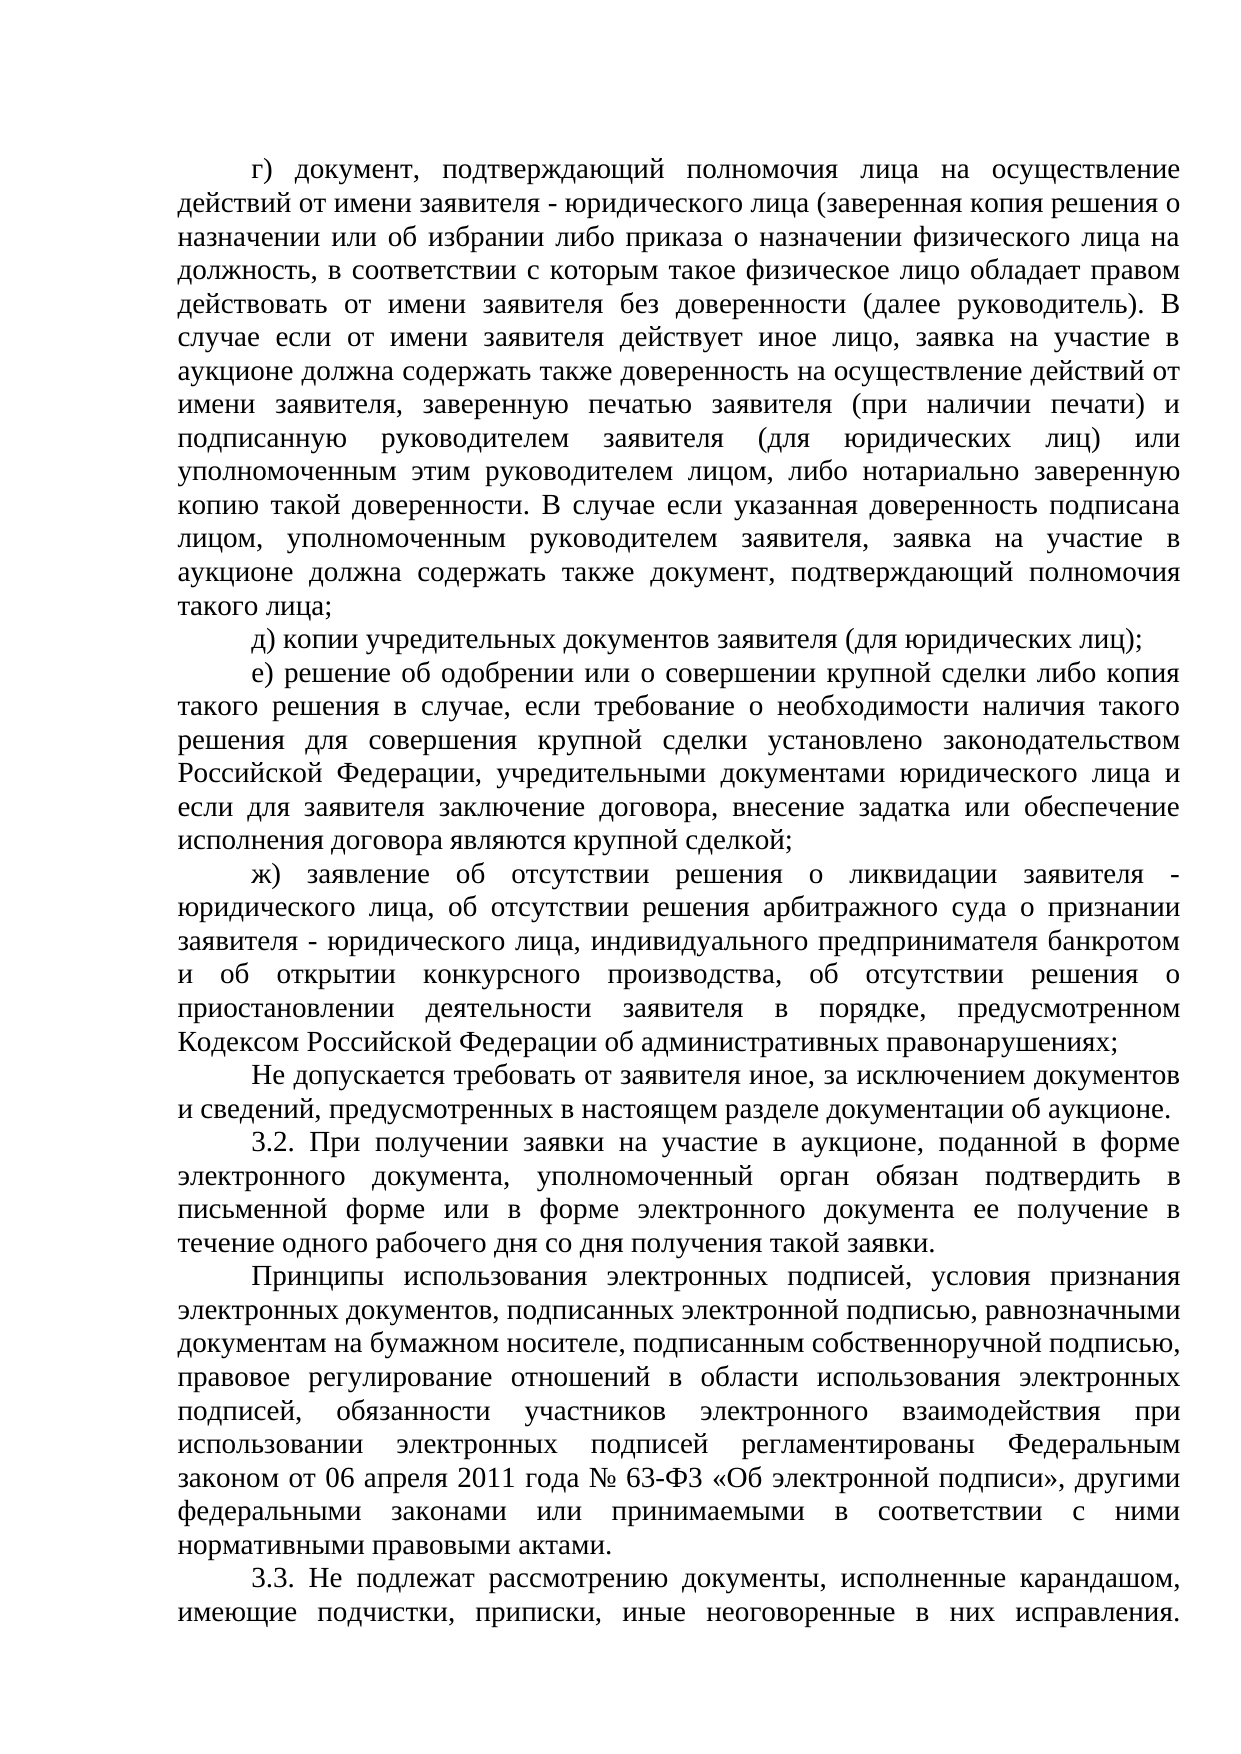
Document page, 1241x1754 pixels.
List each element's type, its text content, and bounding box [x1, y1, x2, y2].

text д) копии учредительных документов заявителя (для юридических лиц); [177, 621, 1181, 655]
text ж) заявление об отсутствии решения о ликвидации заявителя - юридического лица, об отсутствии решения арбитражного суда о признании заявителя - юридического лица, индивидуального предпринимателя банкротом и об открытии конкурсного производства, об отсутствии решения о приостановлении деятельности заявителя в порядке, предусмотренном Кодексом Российской Федерации об административных правонарушениях; [177, 856, 1181, 1057]
text 3.2. При получении заявки на участие в аукционе, поданной в форме электронного документа, уполномоченный орган обязан подтвердить в письменной форме или в форме электронного документа ее получение в течение одного рабочего дня со дня получения такой заявки. [177, 1124, 1181, 1258]
text г) документ, подтверждающий полномочия лица на осуществление действий от имени заявителя - юридического лица (заверенная копия решения о назначении или об избрании либо приказа о назначении физического лица на должность, в соответствии с которым такое физическое лицо обладает правом действовать от имени заявителя без доверенности (далее руководитель). В случае если от имени заявителя действует иное лицо, заявка на участие в аукционе должна содержать также доверенность на осуществление действий от имени заявителя, заверенную печатью заявителя (при наличии печати) и подписанную руководителем заявителя (для юридических лиц) или уполномоченным этим руководителем лицом, либо нотариально заверенную копию такой доверенности. В случае если указанная доверенность подписана лицом, уполномоченным руководителем заявителя, заявка на участие в аукционе должна содержать также документ, подтверждающий полномочия такого лица; [177, 152, 1181, 621]
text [177, 1560, 1181, 1627]
text е) решение об одобрении или о совершении крупной сделки либо копия такого решения в случае, если требование о необходимости наличия такого решения для совершения крупной сделки установлено законодательством Российской Федерации, учредительными документами юридического лица и если для заявителя заключение договора, внесение задатка или обеспечение исполнения договора являются крупной сделкой; [177, 655, 1181, 856]
text Не допускается требовать от заявителя иное, за исключением документов и сведений, предусмотренных в настоящем разделе документации об аукционе. [177, 1057, 1181, 1124]
text Принципы использования электронных подписей, условия признания электронных документов, подписанных электронной подписью, равнозначными документам на бумажном носителе, подписанным собственноручной подписью, правовое регулирование отношений в области использования электронных подписей, обязанности участников электронного взаимодействия при использовании электронных подписей регламентированы Федеральным законом от 06 апреля 2011 года № 63-Ф3 «Об электронной подписи», другими федеральными законами или принимаемыми в соответствии с ними нормативными правовыми актами. [177, 1258, 1181, 1560]
